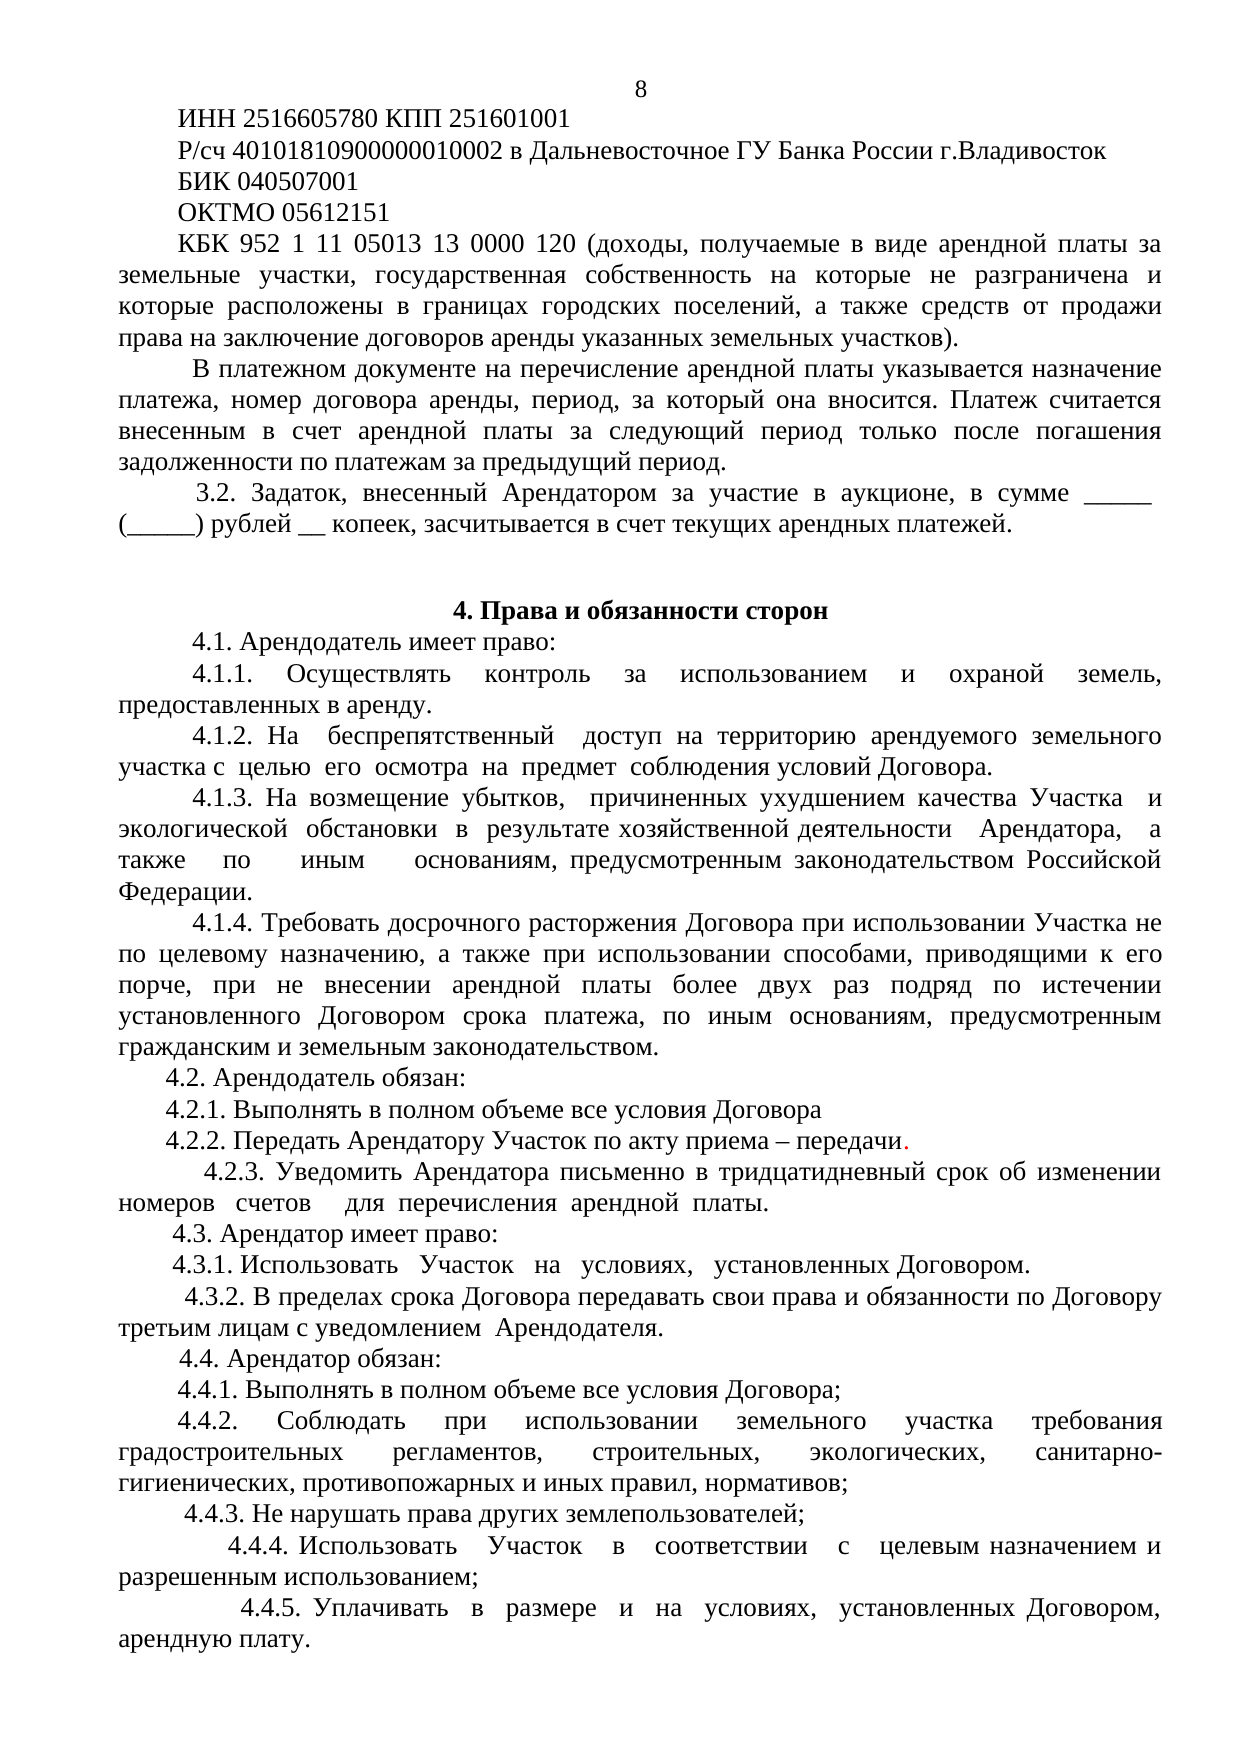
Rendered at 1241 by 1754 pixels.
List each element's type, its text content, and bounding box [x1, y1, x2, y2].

text 4.1.1. Осуществлять контроль за использованием и охраной земель, предоставленных в аренду. [118, 657, 1163, 719]
text ОКТМО 05612151 [118, 196, 1163, 227]
text 4.1.3. На возмещение убытков, причиненных ухудшением качества Участка и экологической обстановки в результате хозяйственной деятельности Арендатора, а также по иным основаниям, предусмотренным законодательством Российской Федерации. [118, 781, 1163, 906]
text 4. Права и обязанности сторон [118, 594, 1163, 626]
text В платежном документе на перечисление арендной платы указывается назначение платежа, номер договора аренды, период, за который она вносится. Платеж считается внесенным в счет арендной платы за следующий период только после погашения задолженности по платежам за предыдущий период. [118, 352, 1163, 476]
text БИК 040507001 [118, 165, 1163, 196]
text ИНН 2516605780 КПП 251601001 [118, 103, 1163, 134]
text КБК 952 1 11 05013 13 0000 120 (доходы, получаемые в виде арендной платы за земельные участки, государственная собственность на которые не разграничена и которые расположены в границах городских поселений, а также средств от продажи права на заключение договоров аренды указанных земельных участков). [118, 227, 1163, 352]
text 4.4.3. Не нарушать права других землепользователей; [118, 1498, 1163, 1529]
text 4.1.4. Требовать досрочного расторжения Договора при использовании Участка не по целевому назначению, а также при использовании способами, приводящими к его порче, при не внесении арендной платы более двух раз подряд по истечении установленного Договором срока платежа, по иным основаниям, предусмотренным гражданским и земельным законодательством. [118, 906, 1163, 1062]
text 4.2.3. Уведомить Арендатора письменно в тридцатидневный срок об изменении номеров счетов для перечисления арендной платы. [118, 1155, 1163, 1217]
text 4.3.1. Использовать Участок на условиях, установленных Договором. [118, 1248, 1163, 1279]
text 4.4.2. Соблюдать при использовании земельного участка требования градостроительных регламентов, строительных, экологических, санитарно-гигиенических, противопожарных и иных правил, нормативов; [118, 1404, 1163, 1498]
text Р/сч 40101810900000010002 в Дальневосточное ГУ Банка России г.Владивосток [118, 134, 1163, 165]
text 4.3. Арендатор имеет право: [118, 1217, 1163, 1248]
text 3.2. Задаток, внесенный Арендатором за участие в аукционе, в сумме _____ (_____) рублей __ копеек, засчитывается в счет текущих арендных платежей. [118, 476, 1153, 539]
text 4.4.4. Использовать Участок в соответствии с целевым назначением и разрешенным использованием; [118, 1529, 1163, 1591]
text 4.4.5. Уплачивать в размере и на условиях, установленных Договором, арендную плату. [118, 1591, 1163, 1653]
text 4.2.1. Выполнять в полном объеме все условия Договора [118, 1093, 1163, 1124]
text 4.4. Арендатор обязан: [118, 1342, 1163, 1373]
text 4.1. Арендодатель имеет право: [118, 626, 1163, 657]
text 4.1.2. На беспрепятственный доступ на территорию арендуемого земельного участка с целью его осмотра на предмет соблюдения условий Договора. [118, 719, 1163, 781]
text 4.2.2. Передать Арендатору Участок по акту приема – передачи. [118, 1124, 1163, 1155]
text 4.3.2. В пределах срока Договора передавать свои права и обязанности по Договору третьим лицам с уведомлением Арендодателя. [118, 1279, 1163, 1342]
text 4.4.1. Выполнять в полном объеме все условия Договора; [118, 1373, 1163, 1404]
text 4.2. Арендодатель обязан: [118, 1062, 1163, 1093]
